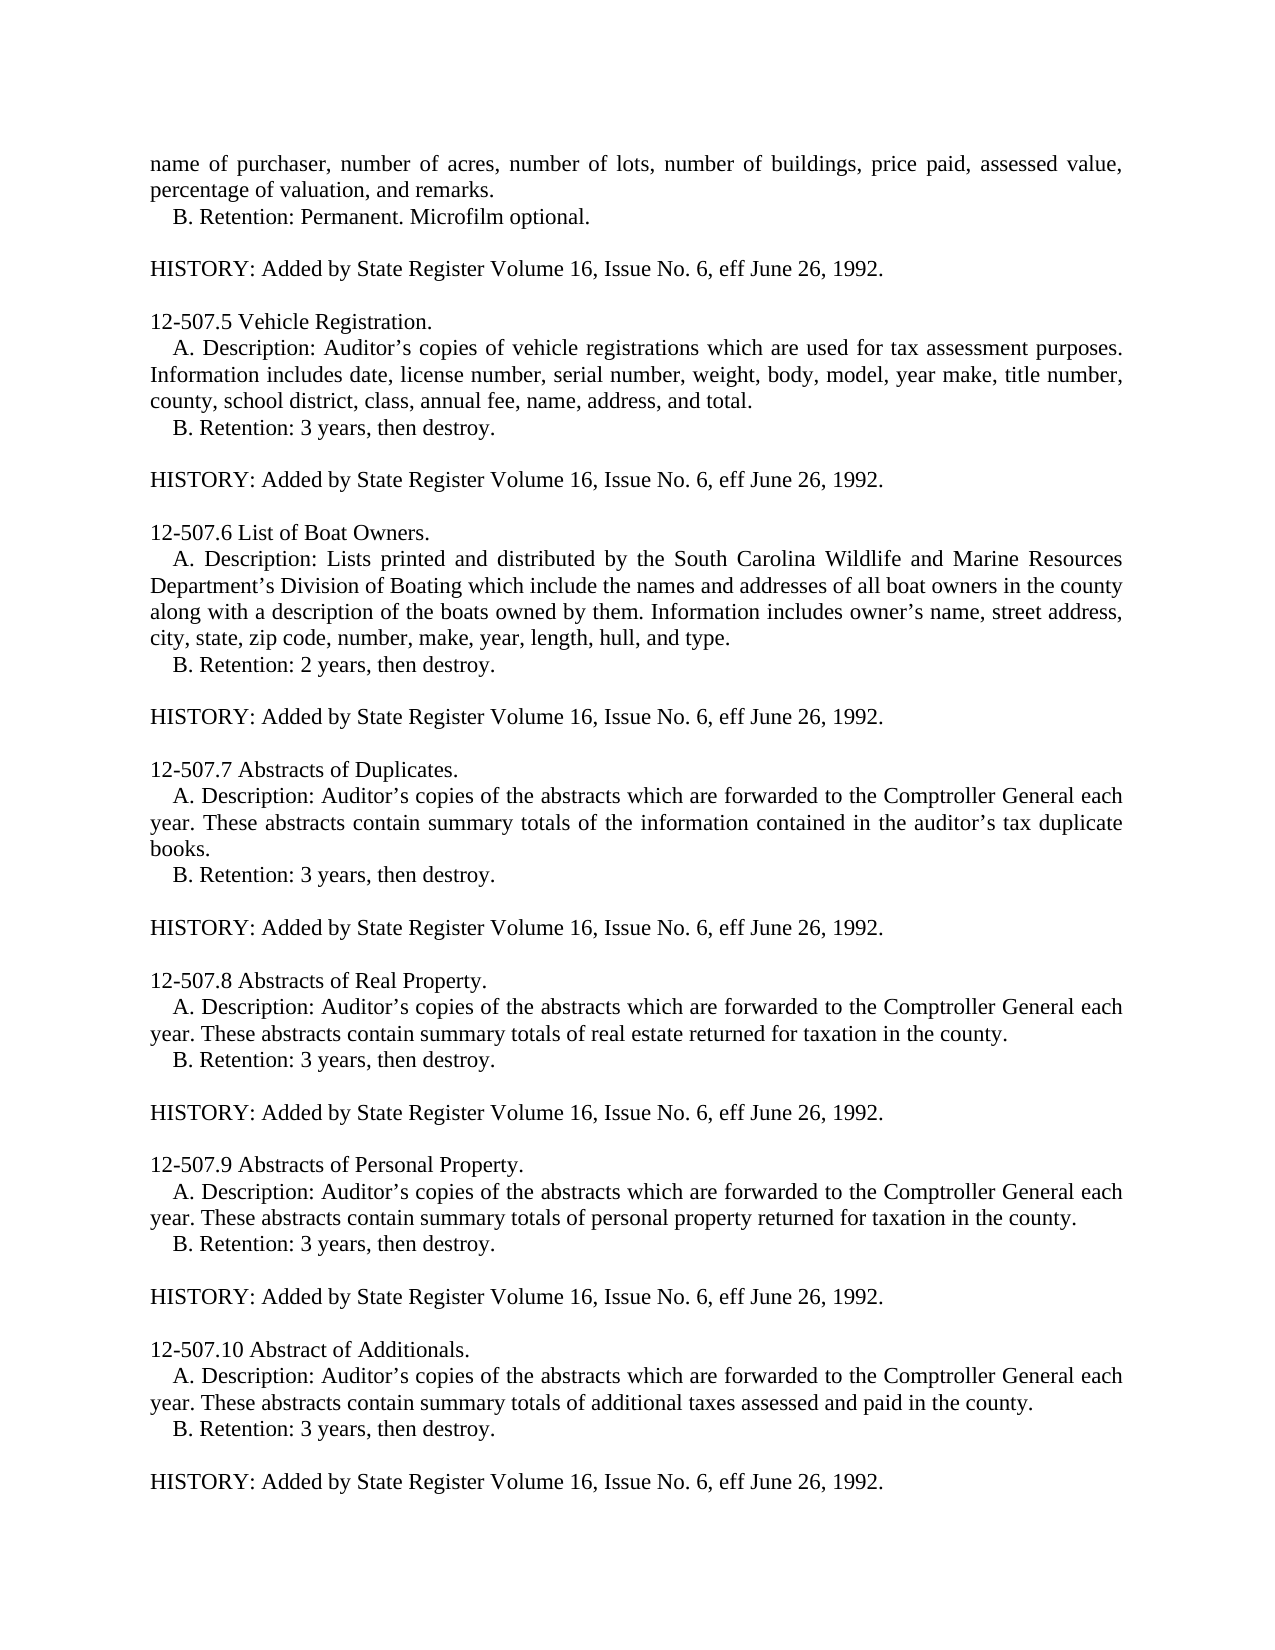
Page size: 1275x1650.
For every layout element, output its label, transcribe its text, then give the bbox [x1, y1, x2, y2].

text 12-507.8 Abstracts of Real Property. [150, 967, 1125, 993]
text B. Retention: 3 years, then destroy. [150, 1415, 1125, 1441]
text A. Description: Auditor’s copies of the abstracts which are forwarded to the Comptroller General each year. These abstracts contain summary totals of personal property returned for taxation in the county. [150, 1178, 1125, 1231]
text A. Description: Auditor’s copies of the abstracts which are forwarded to the Comptroller General each year. These abstracts contain summary totals of real estate returned for taxation in the county. [150, 993, 1125, 1046]
text B. Retention: 2 years, then destroy. [150, 651, 1125, 677]
text A. Description: Auditor’s copies of the abstracts which are forwarded to the Comptroller General each year. These abstracts contain summary totals of the information contained in the auditor’s tax duplicate books. [150, 782, 1125, 862]
text A. Description: Auditor’s copies of vehicle registrations which are used for tax assessment purposes. Information includes date, license number, serial number, weight, body, model, year make, title number, county, school district, class, annual fee, name, address, and total. [150, 334, 1125, 413]
text HISTORY: Added by State Register Volume 16, Issue No. 6, eff June 26, 1992. [150, 1283, 1125, 1309]
text B. Retention: 3 years, then destroy. [150, 1231, 1125, 1257]
text 12-507.7 Abstracts of Duplicates. [150, 756, 1125, 782]
text HISTORY: Added by State Register Volume 16, Issue No. 6, eff June 26, 1992. [150, 255, 1125, 282]
text HISTORY: Added by State Register Volume 16, Issue No. 6, eff June 26, 1992. [150, 914, 1125, 941]
text HISTORY: Added by State Register Volume 16, Issue No. 6, eff June 26, 1992. [150, 703, 1125, 730]
text HISTORY: Added by State Register Volume 16, Issue No. 6, eff June 26, 1992. [150, 1099, 1125, 1125]
text A. Description: Lists printed and distributed by the South Carolina Wildlife and Marine Resources Department’s Division of Boating which include the names and addresses of all boat owners in the county along with a description of the boats owned by them. Information includes owner’s name, street address, city, state, zip code, number, make, year, length, hull, and type. [150, 545, 1125, 651]
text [150, 150, 1125, 203]
text 12-507.6 List of Boat Owners. [150, 519, 1125, 545]
text 12-507.9 Abstracts of Personal Property. [150, 1151, 1125, 1178]
text B. Retention: 3 years, then destroy. [150, 413, 1125, 440]
text B. Retention: 3 years, then destroy. [150, 862, 1125, 888]
text HISTORY: Added by State Register Volume 16, Issue No. 6, eff June 26, 1992. [150, 1468, 1125, 1494]
text 12-507.5 Vehicle Registration. [150, 308, 1125, 334]
text 12-507.10 Abstract of Additionals. [150, 1336, 1125, 1362]
text B. Retention: Permanent. Microfilm optional. [150, 203, 1125, 229]
text B. Retention: 3 years, then destroy. [150, 1046, 1125, 1072]
text A. Description: Auditor’s copies of the abstracts which are forwarded to the Comptroller General each year. These abstracts contain summary totals of additional taxes assessed and paid in the county. [150, 1362, 1125, 1415]
text HISTORY: Added by State Register Volume 16, Issue No. 6, eff June 26, 1992. [150, 466, 1125, 493]
